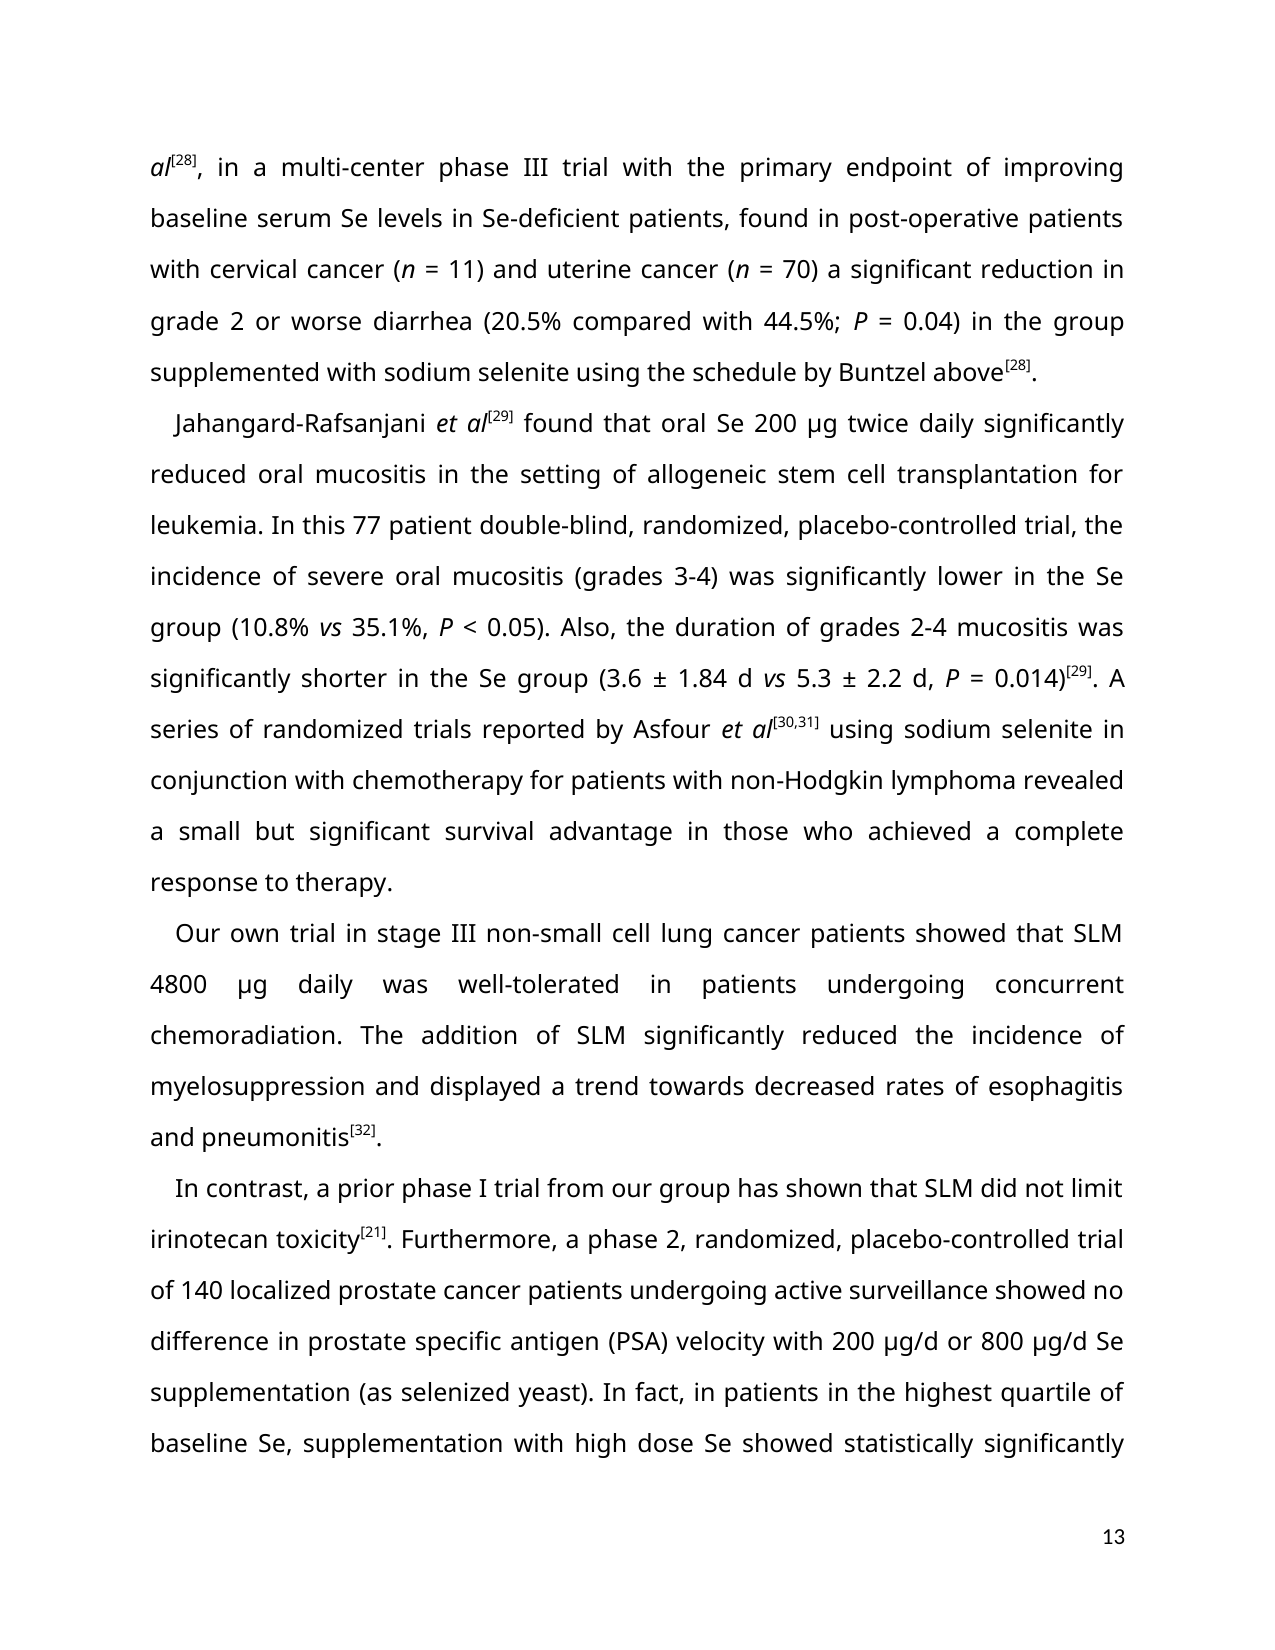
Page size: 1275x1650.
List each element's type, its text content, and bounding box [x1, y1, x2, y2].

text Our own trial in stage III non-small cell lung cancer patients showed that SLM 4800 µg daily was well-tolerated in patients undergoing concurrent chemoradiation. The addition of SLM significantly reduced the incidence of myelosuppression and displayed a trend towards decreased rates of esophagitis and pneumonitis[32]. [150, 916, 1125, 1154]
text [150, 1171, 1125, 1460]
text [150, 150, 1125, 388]
text Jahangard-Rafsanjani et al[29] found that oral Se 200 µg twice daily significantly reduced oral mucositis in the setting of allogeneic stem cell transplantation for leukemia. In this 77 patient double-blind, randomized, placebo-controlled trial, the incidence of severe oral mucositis (grades 3-4) was significantly lower in the Se group (10.8% vs 35.1%, P < 0.05). Also, the duration of grades 2-4 mucositis was significantly shorter in the Se group (3.6 ± 1.84 d vs 5.3 ± 2.2 d, P = 0.014)[29]. A series of randomized trials reported by Asfour et al[30,31] using sodium selenite in conjunction with chemotherapy for patients with non-Hodgkin lymphoma revealed a small but significant survival advantage in those who achieved a complete response to therapy. [150, 405, 1125, 899]
